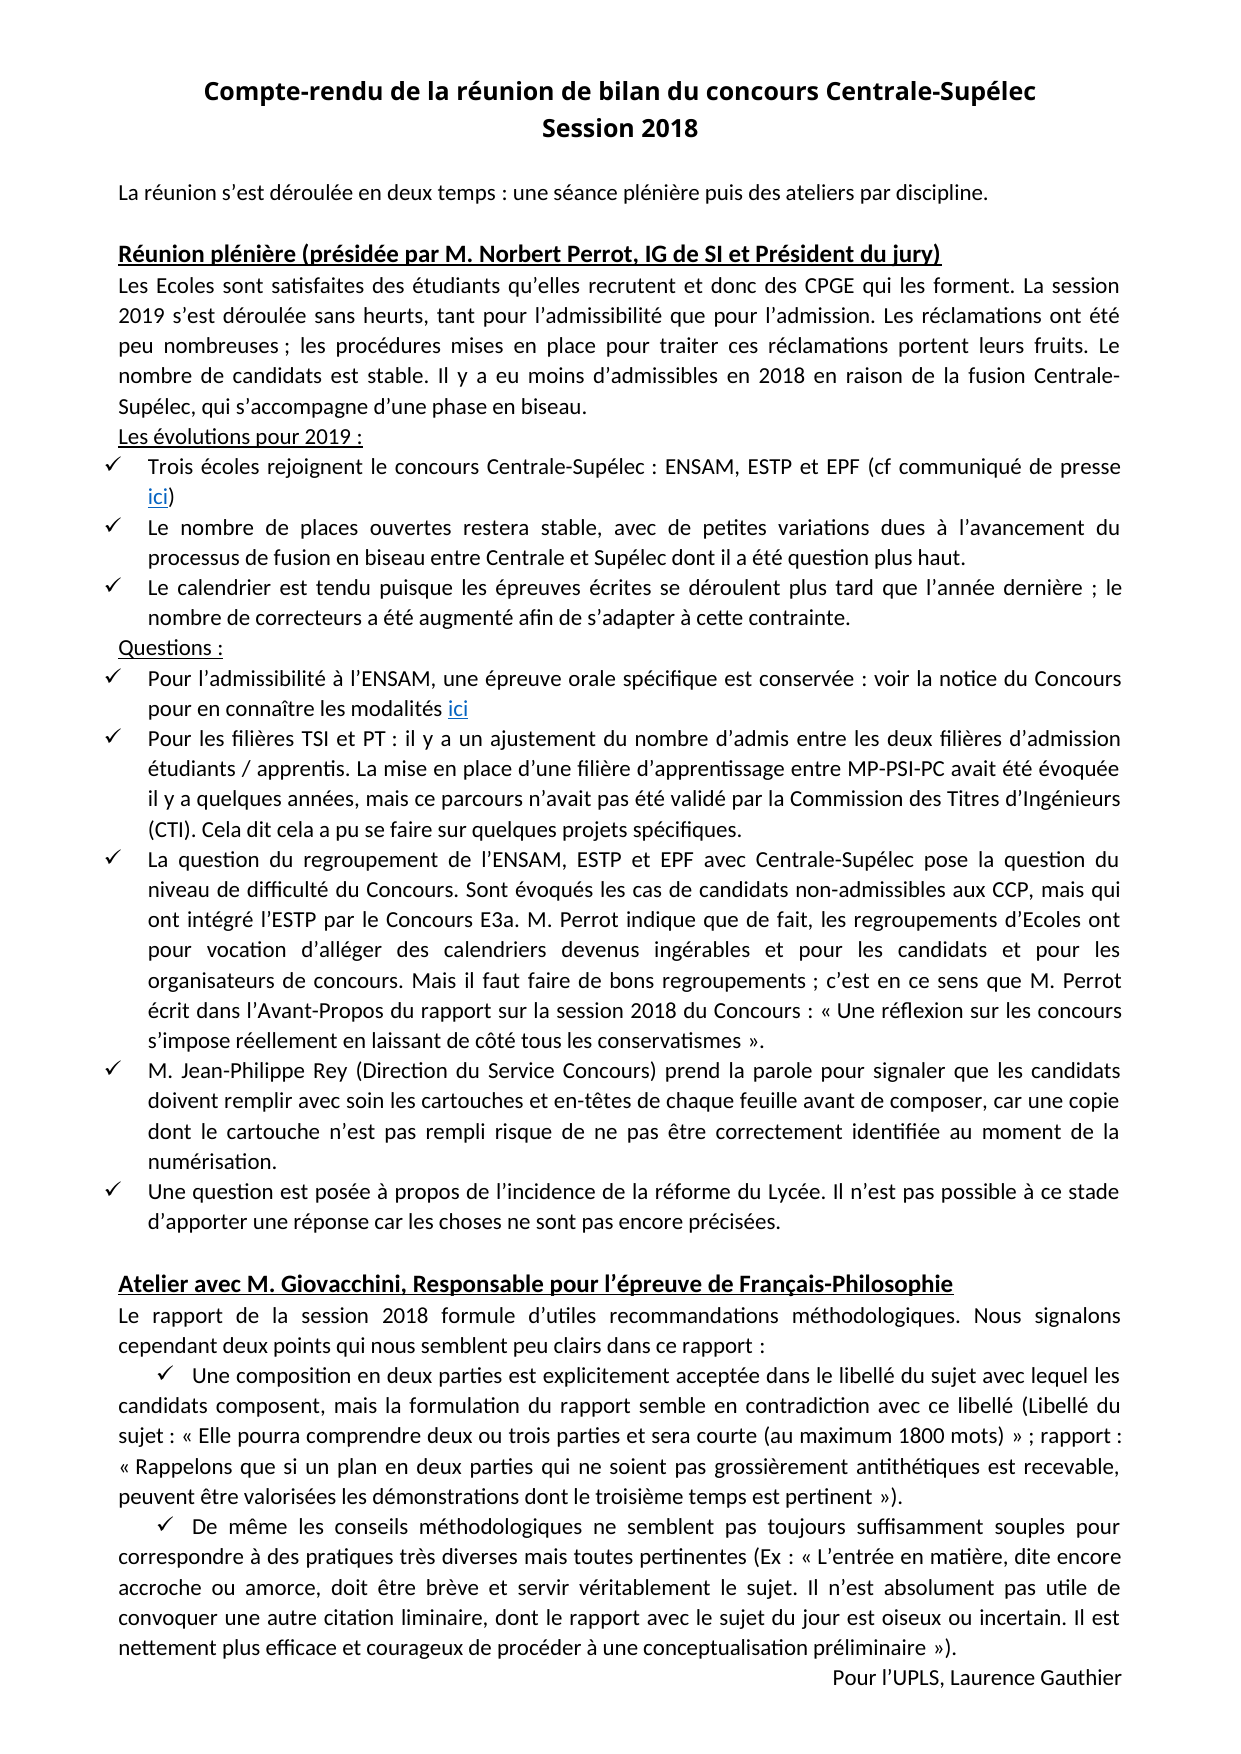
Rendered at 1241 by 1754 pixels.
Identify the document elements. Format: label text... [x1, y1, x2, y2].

list De même les conseils méthodologiques ne semblent pas toujours suffisamment souples pour correspondre à des pratiques très diverses mais toutes pertinentes (Ex : « L’entrée en matière, dite encore accroche ou amorce, doit être brève et servir véritablement le sujet. Il n’est absolument pas utile de convoquer une autre citation liminaire, dont le rapport avec le sujet du jour est oiseux ou incertain. Il est nettement plus efficace et courageux de procéder à une conceptualisation préliminaire »). [118, 1512, 1122, 1661]
list Le nombre de places ouvertes restera stable, avec de petites variations dues à l’avancement du processus de fusion en biseau entre Centrale et Supélec dont il a été question plus haut. [103, 513, 1122, 571]
text Réunion plénière (présidée par M. Norbert Perrot, IG de SI et Président du jury) [118, 238, 1122, 268]
list La question du regroupement de l’ENSAM, ESTP et EPF avec Centrale-Supélec pose la question du niveau de difficulté du Concours. Sont évoqués les cas de candidats non-admissibles aux CCP, mais qui ont intégré l’ESTP par le Concours E3a. M. Perrot indique que de fait, les regroupements d’Ecoles ont pour vocation d’alléger des calendriers devenus ingérables et pour les candidats et pour les organisateurs de concours. Mais il faut faire de bons regroupements ; c’est en ce sens que M. Perrot écrit dans l’Avant-Propos du rapport sur la session 2018 du Concours : « Une réflexion sur les concours s’impose réellement en laissant de côté tous les conservatismes ». [103, 845, 1122, 1054]
list Une question est posée à propos de l’incidence de la réforme du Lycée. Il n’est pas possible à ce stade d’apporter une réponse car les choses ne sont pas encore précisées. [103, 1177, 1122, 1235]
text Pour l’UPLS, Laurence Gauthier [118, 1663, 1122, 1691]
text Les Ecoles sont satisfaites des étudiants qu’elles recrutent et donc des CPGE qui les forment. La session 2019 s’est déroulée sans heurts, tant pour l’admissibilité que pour l’admission. Les réclamations ont été peu nombreuses ; les procédures mises en place pour traiter ces réclamations portent leurs fruits. Le nombre de candidats est stable. Il y a eu moins d’admissibles en 2018 en raison de la fusion Centrale-Supélec, qui s’accompagne d’une phase en biseau. [118, 271, 1122, 420]
text Les évolutions pour 2019 : [118, 422, 1122, 450]
list Pour les filières TSI et PT : il y a un ajustement du nombre d’admis entre les deux filières d’admission étudiants / apprentis. La mise en place d’une filière d’apprentissage entre MP-PSI-PC avait été évoquée il y a quelques années, mais ce parcours n’avait pas été validé par la Commission des Titres d’Ingénieurs (CTI). Cela dit cela a pu se faire sur quelques projets spécifiques. [103, 724, 1122, 843]
text Le rapport de la session 2018 formule d’utiles recommandations méthodologiques. Nous signalons cependant deux points qui nous semblent peu clairs dans ce rapport : [118, 1301, 1122, 1359]
text La réunion s’est déroulée en deux temps : une séance plénière puis des ateliers par discipline. [118, 178, 1122, 206]
list Trois écoles rejoignent le concours Centrale-Supélec : ENSAM, ESTP et EPF (cf communiqué de presse ici) [103, 452, 1122, 510]
list Le calendrier est tendu puisque les épreuves écrites se déroulent plus tard que l’année dernière ; le nombre de correcteurs a été augmenté afin de s’adapter à cette contrainte. [103, 573, 1122, 631]
list Une composition en deux parties est explicitement acceptée dans le libellé du sujet avec lequel les candidats composent, mais la formulation du rapport semble en contradiction avec ce libellé (Libellé du sujet : « Elle pourra comprendre deux ou trois parties et sera courte (au maximum 1800 mots) » ; rapport : « Rappelons que si un plan en deux parties qui ne soient pas grossièrement antithétiques est recevable, peuvent être valorisées les démonstrations dont le troisième temps est pertinent »). [118, 1361, 1122, 1510]
list M. Jean-Philippe Rey (Direction du Service Concours) prend la parole pour signaler que les candidats doivent remplir avec soin les cartouches et en-têtes de chaque feuille avant de composer, car une copie dont le cartouche n’est pas rempli risque de ne pas être correctement identifiée au moment de la numérisation. [103, 1056, 1122, 1175]
text Atelier avec M. Giovacchini, Responsable pour l’épreuve de Français-Philosophie [118, 1268, 1122, 1298]
text Questions : [118, 633, 1122, 661]
text Compte-rendu de la réunion de bilan du concours Centrale-Supélec [118, 74, 1122, 108]
list Pour l’admissibilité à l’ENSAM, une épreuve orale spécifique est conservée : voir la notice du Concours pour en connaître les modalités ici [103, 664, 1122, 722]
text Session 2018 [118, 111, 1122, 145]
